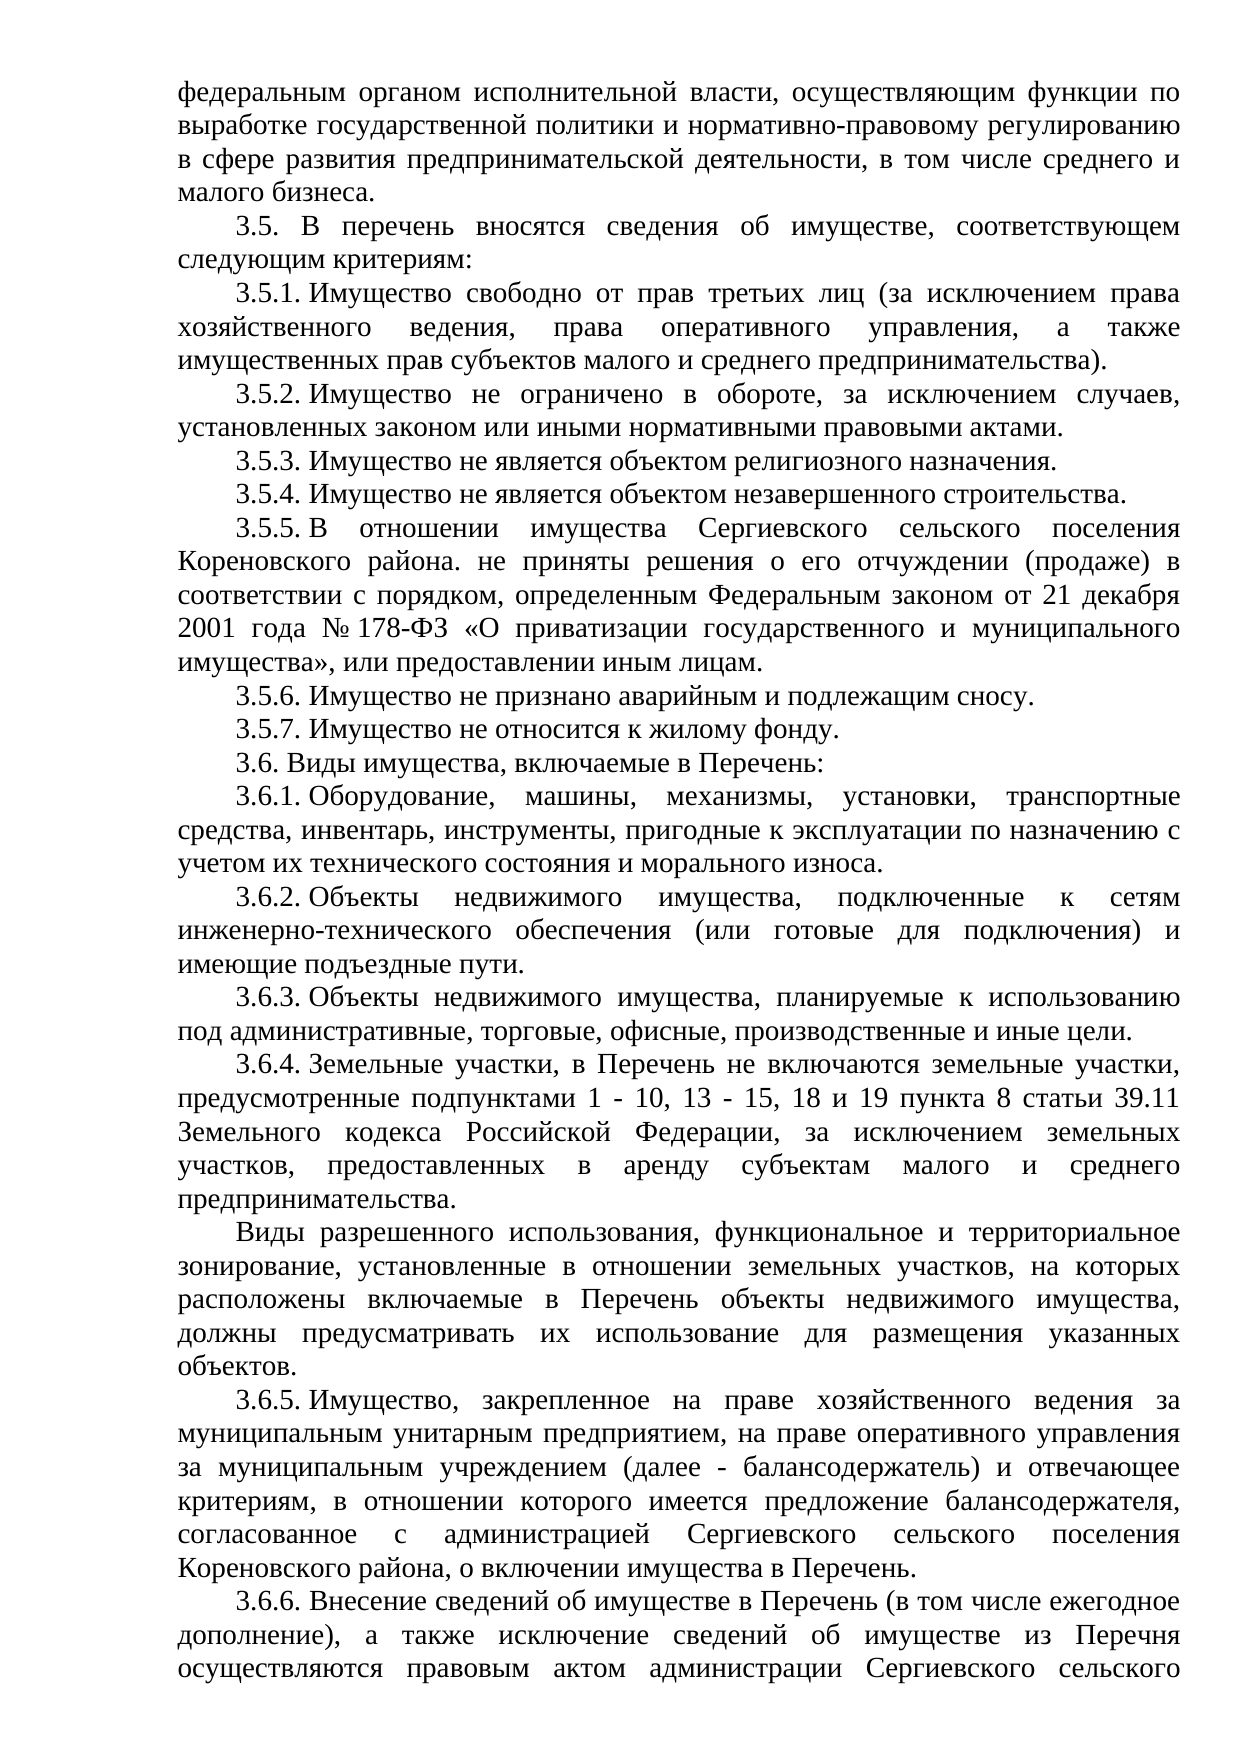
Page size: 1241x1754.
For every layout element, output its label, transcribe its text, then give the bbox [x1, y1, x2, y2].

text 3.5.3. Имущество не является объектом религиозного назначения. [177, 443, 1181, 476]
text 3.5.5. В отношении имущества Сергиевского сельского поселения Кореновского района. не приняты решения о его отчуждении (продаже) в соответствии с порядком, определенным Федеральным законом от 21 декабря 2001 года № 178-ФЗ «О приватизации государственного и муниципального имущества», или предоставлении иным лицам. [177, 510, 1181, 678]
text 3.5.1. Имущество свободно от прав третьих лиц (за исключением права хозяйственного ведения, права оперативного управления, а также имущественных прав субъектов малого и среднего предпринимательства). [177, 275, 1181, 376]
text 3.6. Виды имущества, включаемые в Перечень: [177, 745, 1181, 778]
text 3.6.2. Объекты недвижимого имущества, подключенные к сетям инженерно-технического обеспечения (или готовые для подключения) и имеющие подъездные пути. [177, 879, 1181, 979]
text 3.6.1. Оборудование, машины, механизмы, установки, транспортные средства, инвентарь, инструменты, пригодные к эксплуатации по назначению с учетом их технического состояния и морального износа. [177, 778, 1181, 879]
text 3.6.5. Имущество, закрепленное на праве хозяйственного ведения за муниципальным унитарным предприятием, на праве оперативного управления за муниципальным учреждением (далее - балансодержатель) и отвечающее критериям, в отношении которого имеется предложение балансодержателя, согласованное с администрацией Сергиевского сельского поселения Кореновского района, о включении имущества в Перечень. [177, 1382, 1181, 1583]
text 3.5.6. Имущество не признано аварийным и подлежащим сносу. [177, 678, 1181, 711]
text 3.5.2. Имущество не ограничено в обороте, за исключением случаев, установленных законом или иными нормативными правовыми актами. [177, 376, 1181, 443]
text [177, 74, 1181, 208]
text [177, 1583, 1181, 1684]
text 3.6.4. Земельные участки, в Перечень не включаются земельные участки, предусмотренные подпунктами 1 - 10, 13 - 15, 18 и 19 пункта 8 статьи 39.11 Земельного кодекса Российской Федерации, за исключением земельных участков, предоставленных в аренду субъектам малого и среднего предпринимательства. [177, 1047, 1181, 1214]
text 3.6.3. Объекты недвижимого имущества, планируемые к использованию под административные, торговые, офисные, производственные и иные цели. [177, 979, 1181, 1047]
text 3.5.7. Имущество не относится к жилому фонду. [177, 711, 1181, 745]
text 3.5. В перечень вносятся сведения об имуществе, соответствующем следующим критериям: [177, 208, 1181, 275]
text Виды разрешенного использования, функциональное и территориальное зонирование, установленные в отношении земельных участков, на которых расположены включаемые в Перечень объекты недвижимого имущества, должны предусматривать их использование для размещения указанных объектов. [177, 1214, 1181, 1382]
text 3.5.4. Имущество не является объектом незавершенного строительства. [177, 476, 1181, 510]
